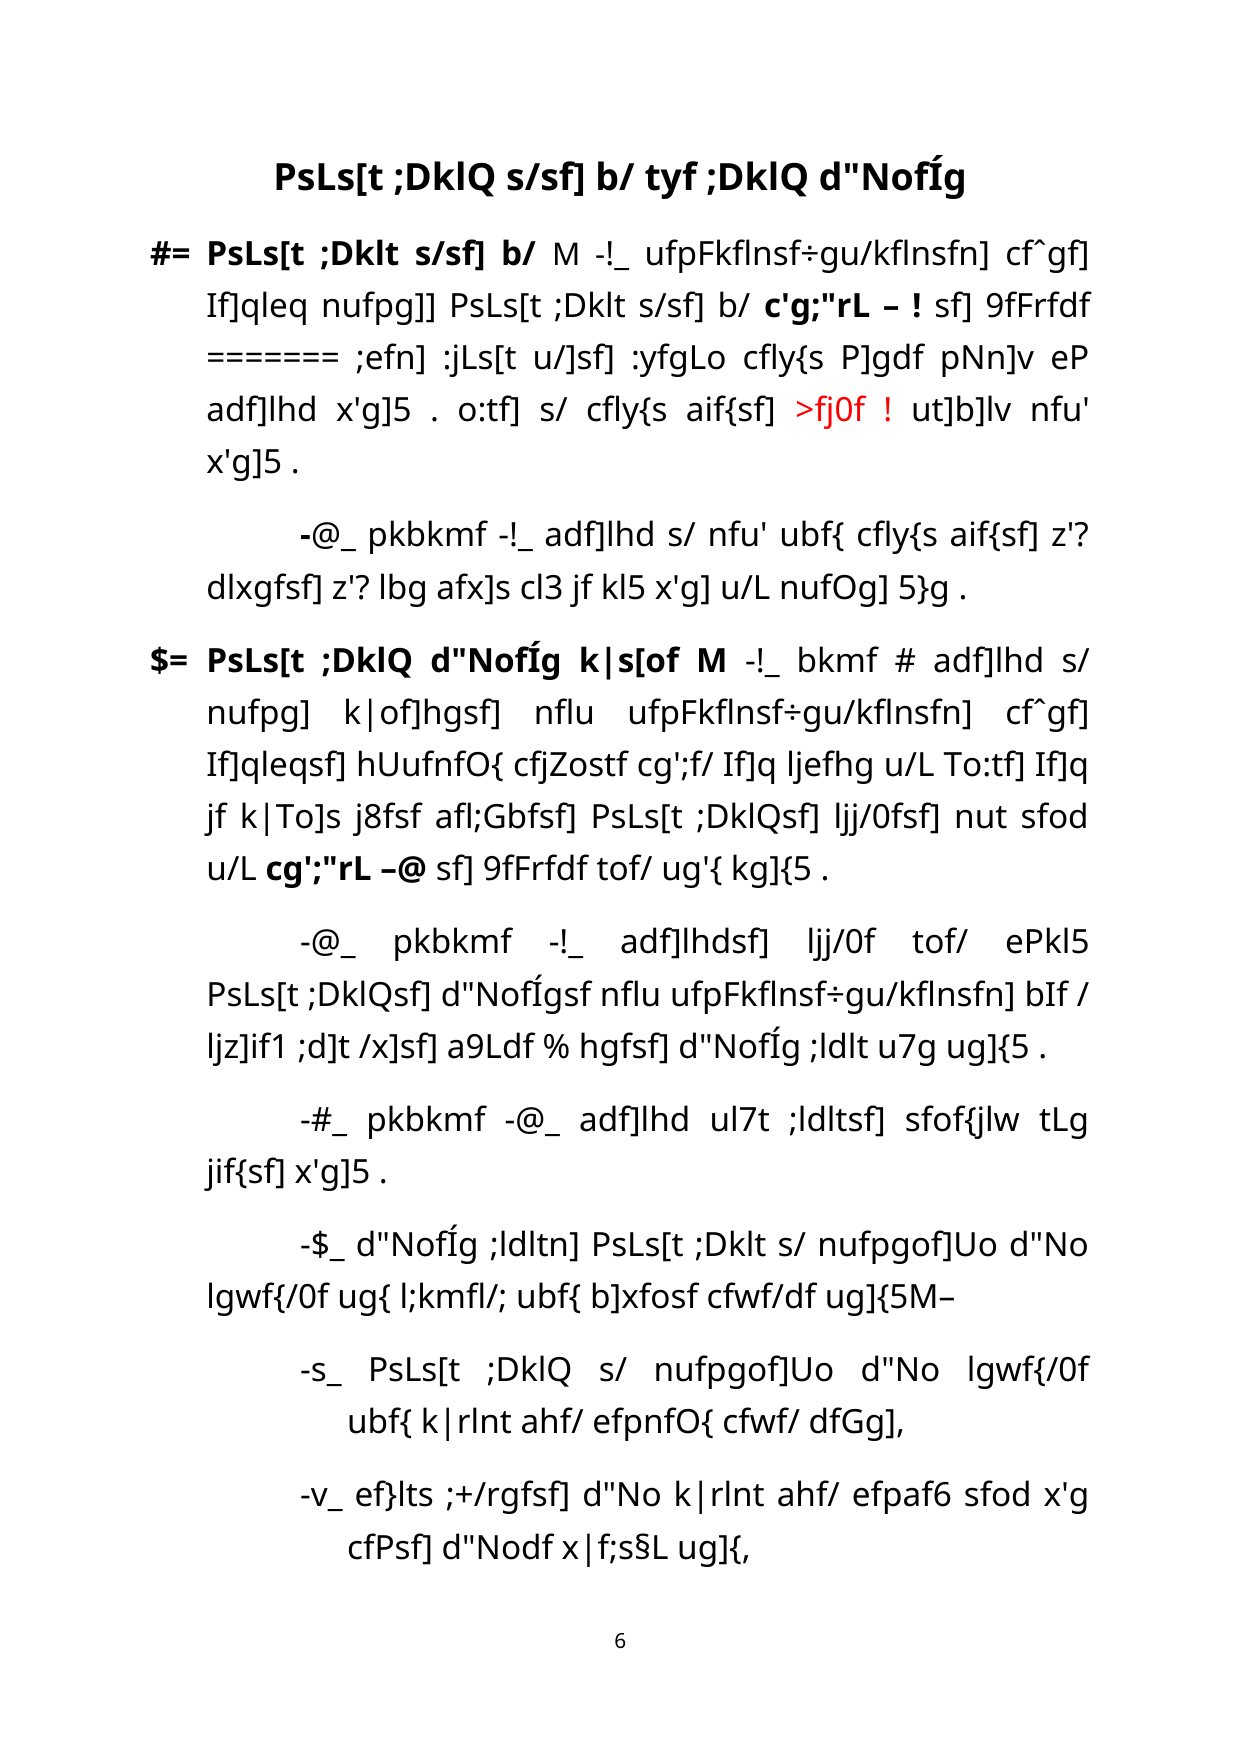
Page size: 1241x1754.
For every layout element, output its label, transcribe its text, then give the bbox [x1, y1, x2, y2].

text PsLs[t ;DklQ s/sf] b/ tyf ;DklQ d"NofÍg [150, 150, 1090, 201]
text #= PsLs[t ;Dklt s/sf] b/ M -!_ ufpFkflnsf÷gu/kflnsfn] cfˆgf] If]qleq nufpg]] PsLs[t ;Dklt s/sf] b/ c'g;"rL – ! sf] 9fFrfdf ======= ;efn] :jLs[t u/]sf] :yfgLo cfly{s P]gdf pNn]v eP adf]lhd x'g]5 . o:tf] s/ cfly{s aif{sf] >fj0f ! ut]b]lv nfu' x'g]5 . [150, 229, 1090, 484]
text -v_ ef}lts ;+/rgfsf] d"No k|rlnt ahf/ efpaf6 sfod x'g cfPsf] d"Nodf x|f;s§L ug]{, [300, 1471, 1090, 1569]
text -#_ pkbkmf -@_ adf]lhd ul7t ;ldltsf] sfof{jlw tLg jif{sf] x'g]5 . [206, 1096, 1090, 1193]
text -s_ PsLs[t ;DklQ s/ nufpgof]Uo d"No lgwf{/0f ubf{ k|rlnt ahf/ efpnfO{ cfwf/ dfGg], [300, 1346, 1090, 1444]
text -@_ pkbkmf -!_ adf]lhdsf] ljj/0f tof/ ePkl5 PsLs[t ;DklQsf] d"NofÍgsf nflu ufpFkflnsf÷gu/kflnsfn] bIf / ljz]if1 ;d]t /x]sf] a9Ldf % hgfsf] d"NofÍg ;ldlt u7g ug]{5 . [206, 918, 1090, 1068]
text $= PsLs[t ;DklQ d"NofÍg k|s[of M -!_ bkmf # adf]lhd s/ nufpg] k|of]hgsf] nflu ufpFkflnsf÷gu/kflnsfn] cfˆgf] If]qleqsf] hUufnfO{ cfjZostf cg';f/ If]q ljefhg u/L To:tf] If]q jf k|To]s j8fsf afl;Gbfsf] PsLs[t ;DklQsf] ljj/0fsf] nut sfod u/L cg';"rL –@ sf] 9fFrfdf tof/ ug'{ kg]{5 . [150, 636, 1090, 891]
text -$_ d"NofÍg ;ldltn] PsLs[t ;Dklt s/ nufpgof]Uo d"No lgwf{/0f ug{ l;kmfl/; ubf{ b]xfosf cfwf/df ug]{5M– [206, 1221, 1090, 1318]
text -@_ pkbkmf -!_ adf]lhd s/ nfu' ubf{ cfly{s aif{sf] z'? dlxgfsf] z'? lbg afx]s cl3 jf kl5 x'g] u/L nufOg] 5}g . [150, 511, 1090, 609]
